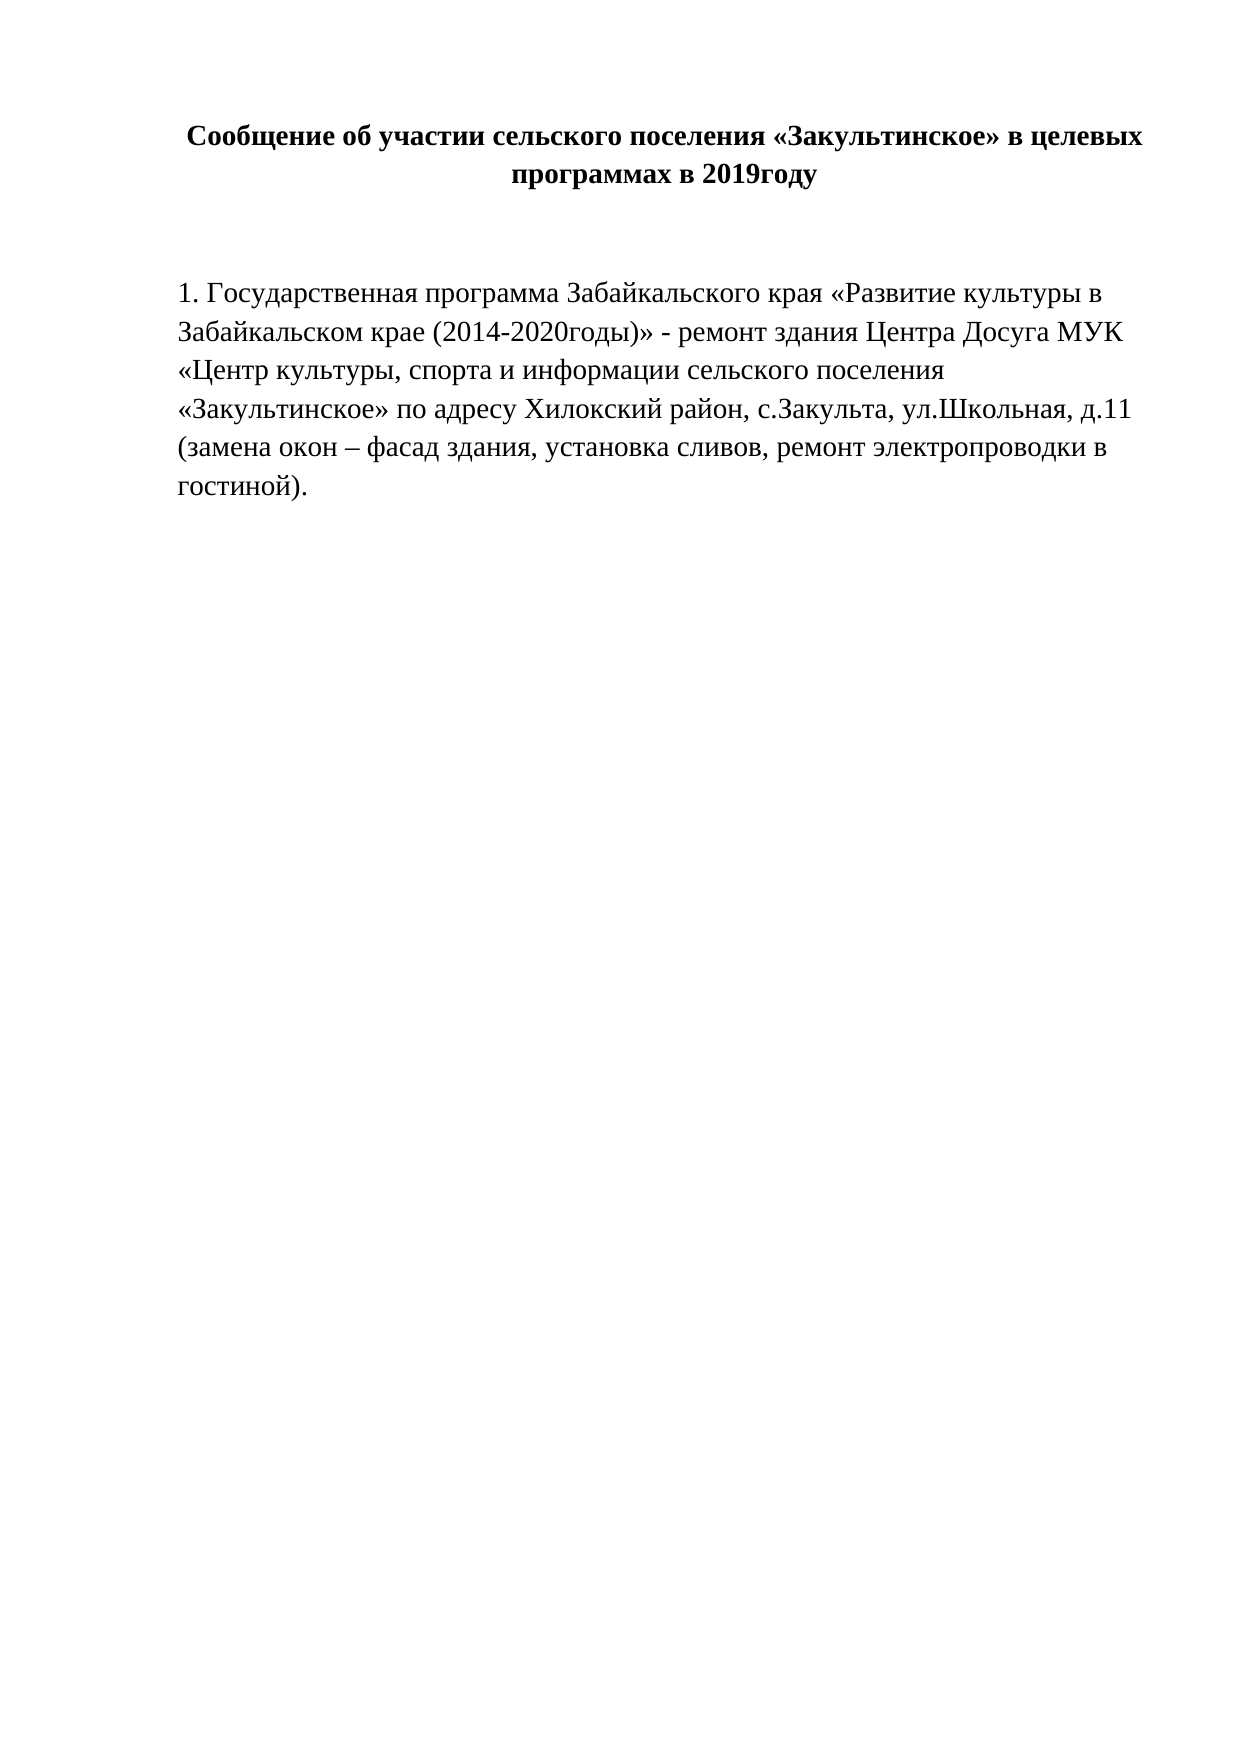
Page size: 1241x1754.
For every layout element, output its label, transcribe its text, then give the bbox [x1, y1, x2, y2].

text Сообщение об участии сельского поселения «Закультинское» в целевых программах в 2019году [177, 118, 1152, 190]
text 1. Государственная программа Забайкальского края «Развитие культуры в Забайкальском крае (2014-2020годы)» - ремонт здания Центра Досуга МУК «Центр культуры, спорта и информации сельского поселения «Закультинское» по адресу Хилокский район, с.Закульта, ул.Школьная, д.11 (замена окон – фасад здания, установка сливов, ремонт электропроводки в гостиной). [177, 275, 1152, 502]
